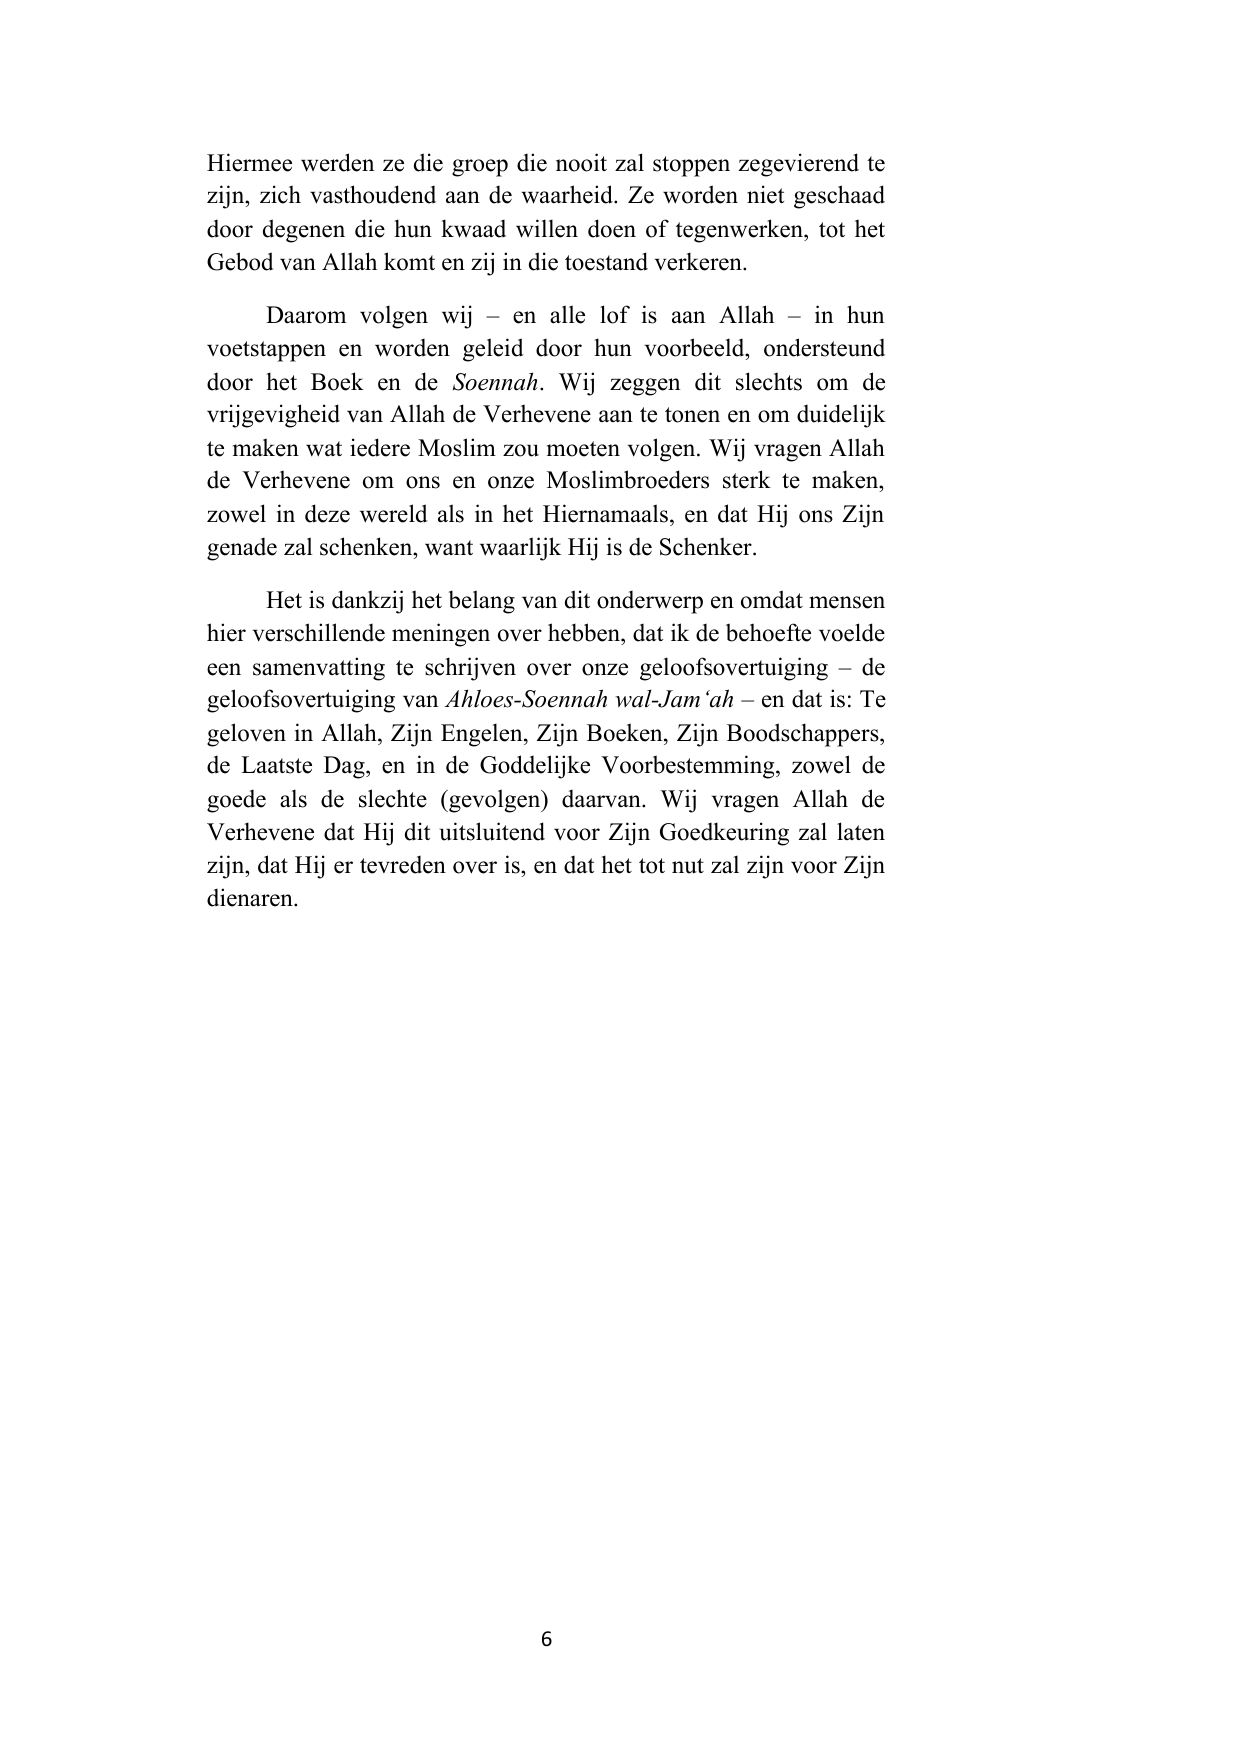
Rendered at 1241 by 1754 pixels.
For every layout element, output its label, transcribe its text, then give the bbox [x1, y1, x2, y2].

text Het is dankzij het belang van dit onderwerp en omdat mensen hier verschillende meningen over hebben, dat ik de behoefte voelde een samenvatting te schrijven over onze geloofsovertuiging – de geloofsovertuiging van Ahloes-Soennah wal-Jam‘ah – en dat is: Te geloven in Allah, Zijn Engelen, Zijn Boeken, Zijn Boodschappers, de Laatste Dag, en in de Goddelijke Voorbestemming, zowel de goede als de slechte (gevolgen) daarvan. Wij vragen Allah de Verhevene dat Hij dit uitsluitend voor Zijn Goedkeuring zal laten zijn, dat Hij er tevreden over is, en dat het tot nut zal zijn voor Zijn dienaren. [207, 586, 886, 911]
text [207, 148, 886, 275]
text Daarom volgen wij – en alle lof is aan Allah – in hun voetstappen en worden geleid door hun voorbeeld, ondersteund door het Boek en de Soennah. Wij zeggen dit slechts om de vrijgevigheid van Allah de Verhevene aan te tonen en om duidelijk te maken wat iedere Moslim zou moeten volgen. Wij vragen Allah de Verhevene om ons en onze Moslimbroeders sterk te maken, zowel in deze wereld als in het Hiernamaals, en dat Hij ons Zijn genade zal schenken, want waarlijk Hij is de Schenker. [207, 301, 886, 560]
